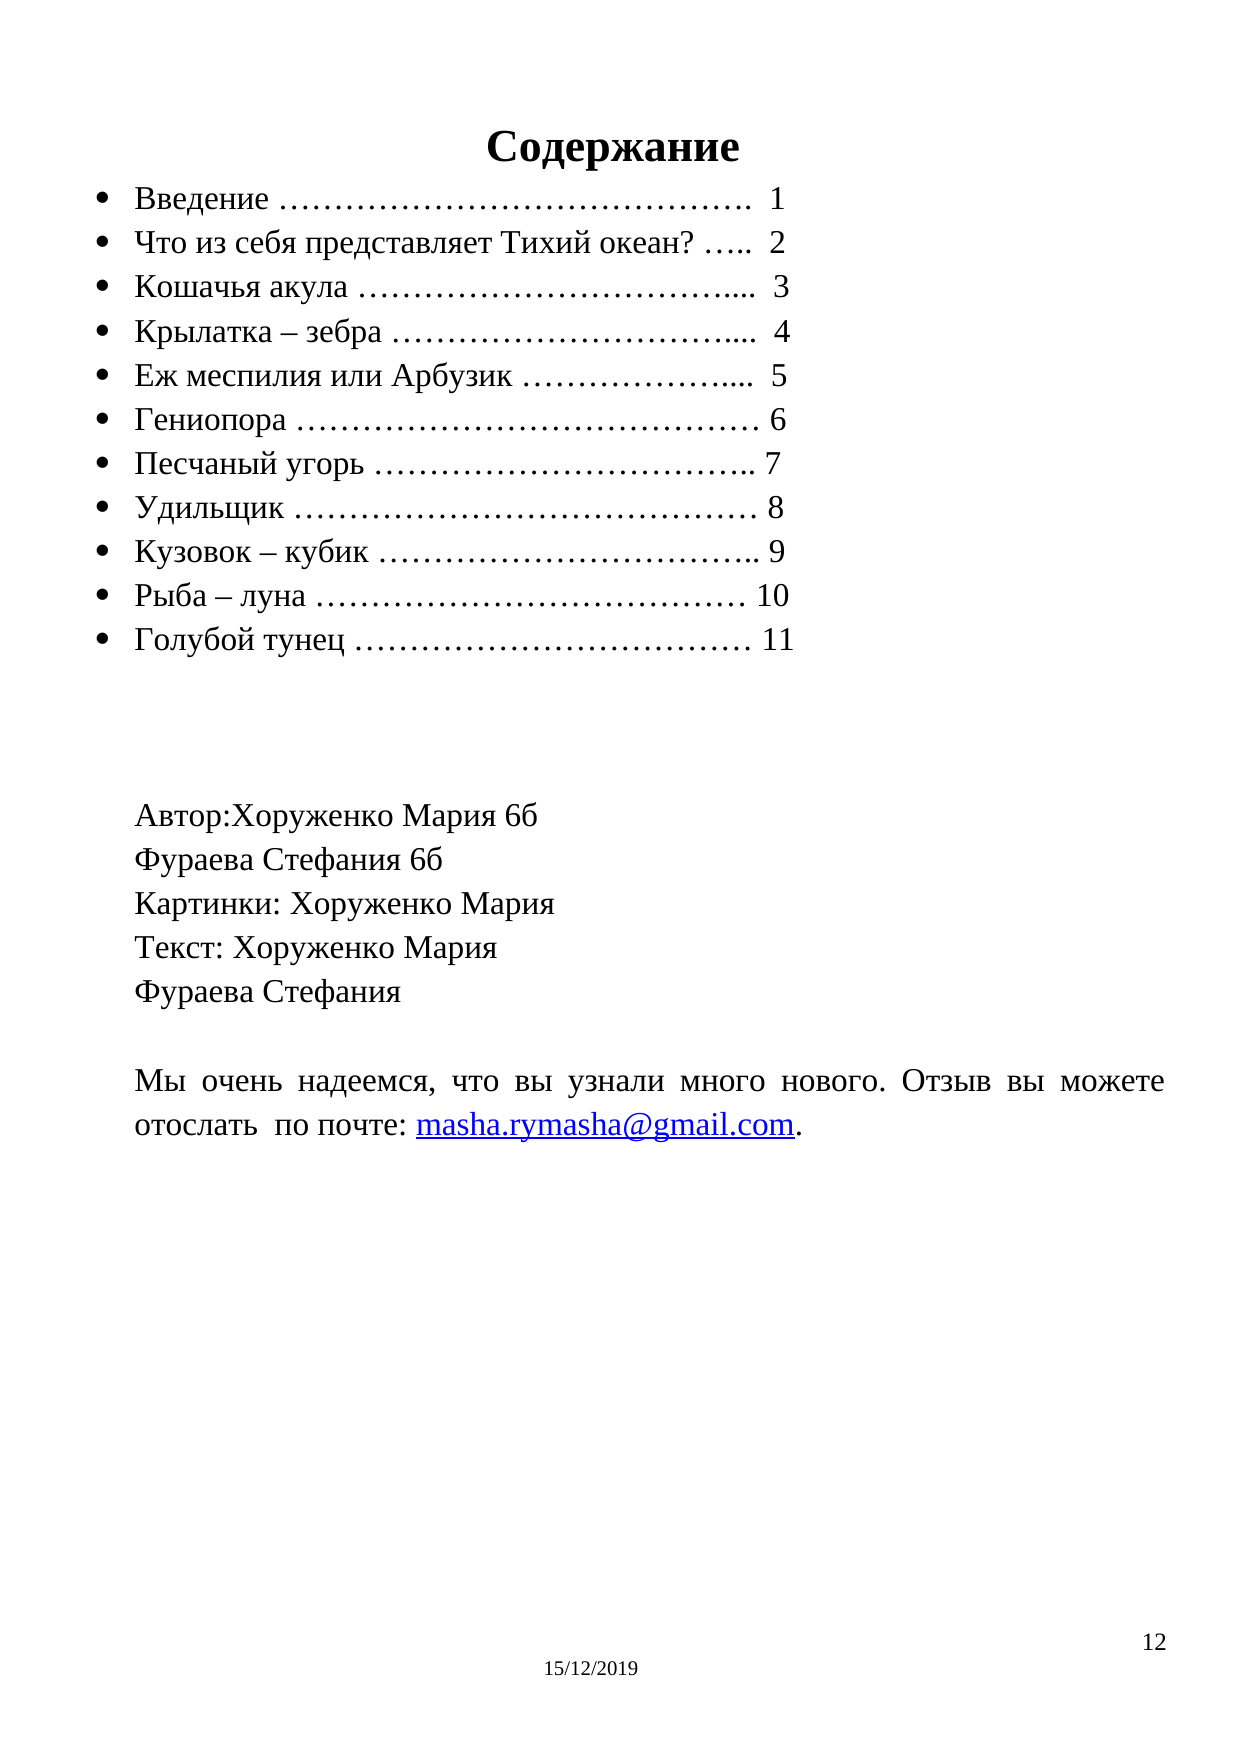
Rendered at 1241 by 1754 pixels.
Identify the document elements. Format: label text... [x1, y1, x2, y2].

list Песчаный угорь …………………………….. 7 [97, 443, 1167, 481]
list Введение ……………………………………. 1 [97, 179, 1167, 217]
list Удильщик …………………………………… 8 [97, 487, 1167, 525]
list Автор:Хоруженко Мария 6б [134, 796, 1167, 834]
list Фураева Стефания 6б [134, 839, 1167, 878]
list Картинки: Хоруженко Мария [134, 884, 1167, 922]
list Кузовок – кубик …………………………….. 9 [97, 531, 1167, 569]
list Мы очень надеемся, что вы узнали много нового. Отзыв вы можете отослать по почте: masha.rymasha@gmail.com. [134, 1060, 1167, 1142]
list Голубой тунец ……………………………… 11 [97, 619, 1167, 658]
list Рыба – луна ………………………………… 10 [97, 575, 1167, 613]
list Кошачья акула …………………………….... 3 [97, 267, 1167, 305]
text Содержание [59, 118, 1167, 171]
list Текст: Хоруженко Мария [134, 928, 1167, 966]
list Еж меспилия или Арбузик ……………….... 5 [97, 355, 1167, 393]
list Что из себя представляет Тихий океан? ….. 2 [97, 223, 1167, 261]
list Гениопора …………………………………… 6 [97, 399, 1167, 437]
list Крылатка – зебра ………………………….... 4 [97, 311, 1167, 349]
list Фураева Стефания [134, 972, 1167, 1010]
